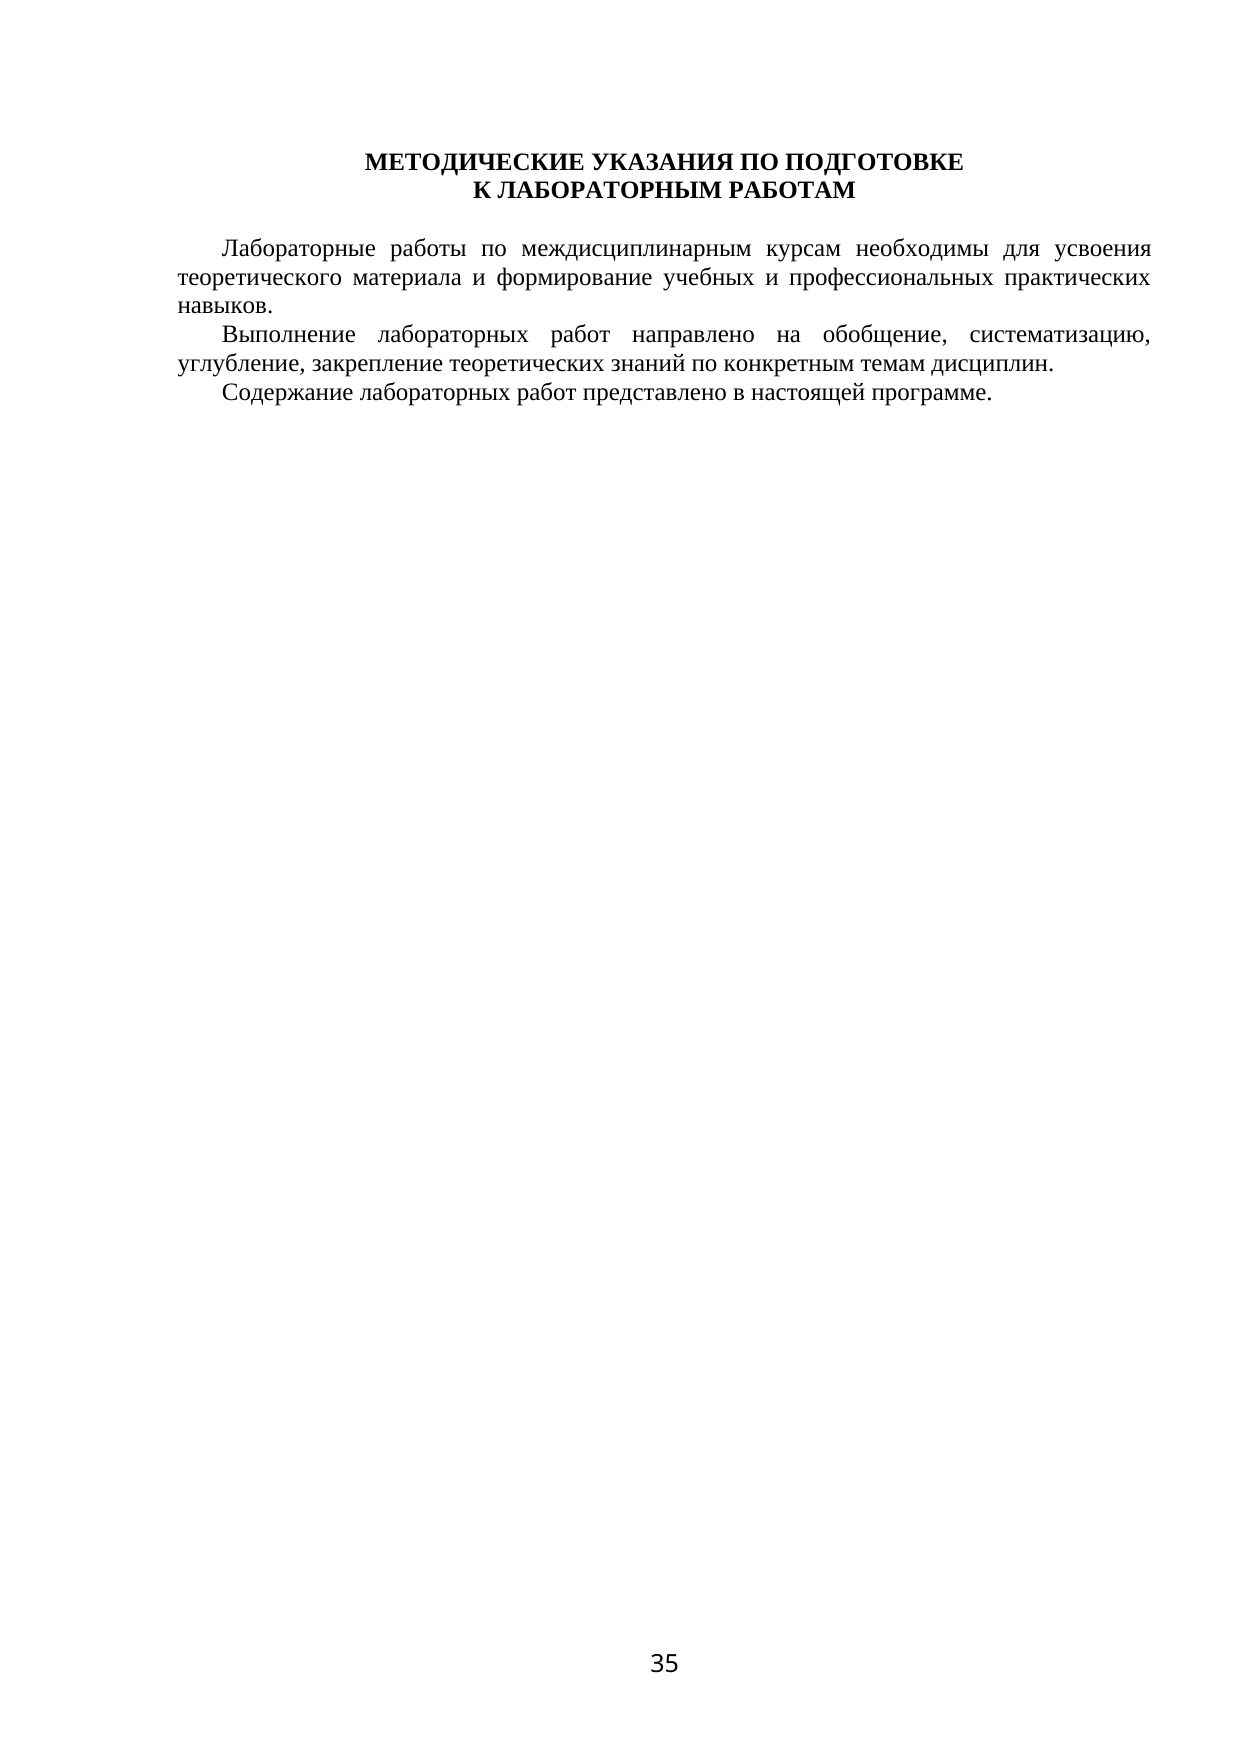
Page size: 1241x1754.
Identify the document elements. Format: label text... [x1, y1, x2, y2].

text МЕТОДИЧЕСКИЕ УКАЗАНИЯ ПО ПОДГОТОВКЕ [177, 147, 1152, 176]
text Содержание лабораторных работ представлено в настоящей программе. [177, 377, 1152, 406]
text К ЛАБОРАТОРНЫМ РАБОТАМ [177, 176, 1152, 204]
text Выполнение лабораторных работ направлено на обобщение, систематизацию, углубление, закрепление теоретических знаний по конкретным темам дисциплин. [177, 319, 1152, 377]
text Лабораторные работы по междисциплинарным курсам необходимы для усвоения теоретического материала и формирование учебных и профессиональных практических навыков. [177, 233, 1152, 319]
